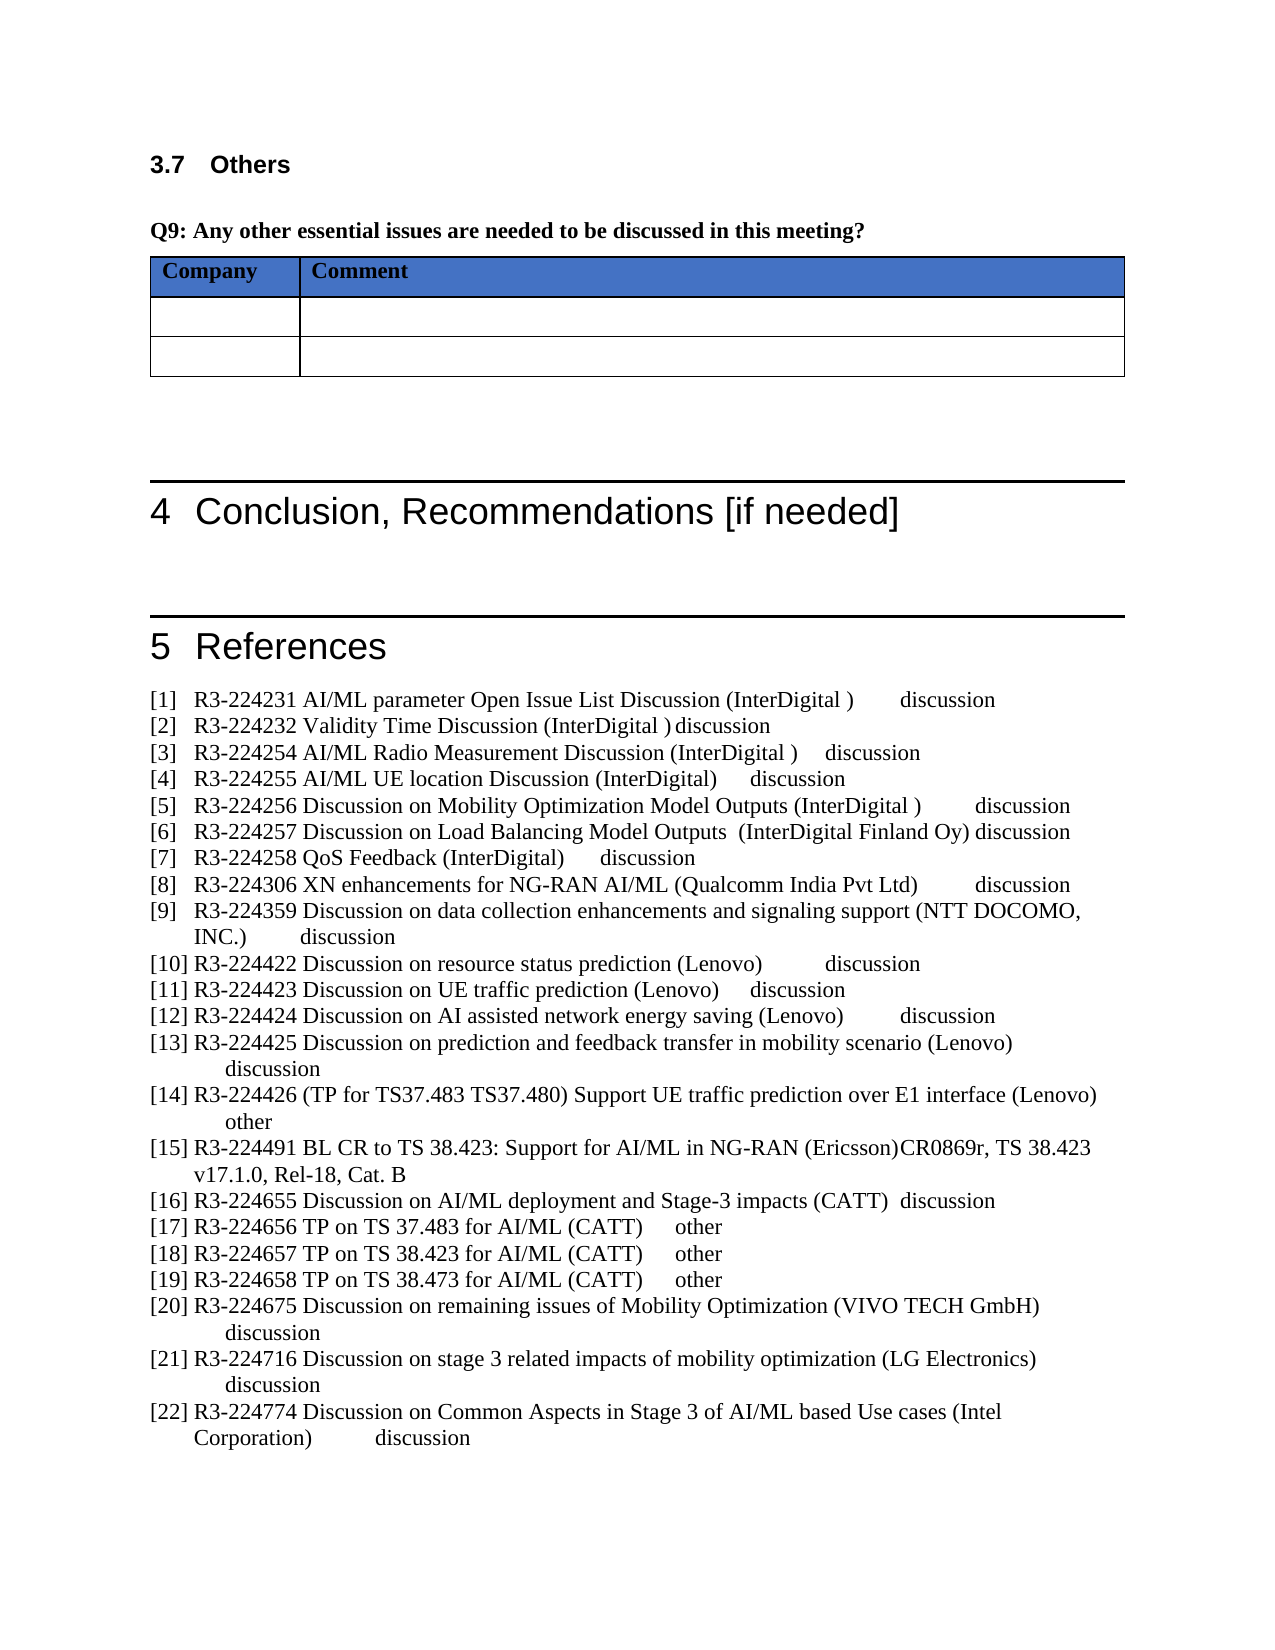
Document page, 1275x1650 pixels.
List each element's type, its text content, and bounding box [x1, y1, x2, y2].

list R3-224258 QoS Feedback (InterDigital) discussion [150, 844, 1125, 871]
list R3-224359 Discussion on data collection enhancements and signaling support (NTT DOCOMO, INC.) discussion [150, 897, 1125, 950]
list R3-224232 Validity Time Discussion (InterDigital ) discussion [150, 713, 1125, 739]
list R3-224774 Discussion on Common Aspects in Stage 3 of AI/ML based Use cases (Intel Corporation) discussion [150, 1398, 1125, 1451]
table_header Comment [301, 258, 1124, 296]
list R3-224716 Discussion on stage 3 related impacts of mobility optimization (LG Electronics) discussion [150, 1345, 1125, 1398]
list R3-224675 Discussion on remaining issues of Mobility Optimization (VIVO TECH GmbH) discussion [150, 1292, 1125, 1345]
list R3-224422 Discussion on resource status prediction (Lenovo) discussion [150, 950, 1125, 976]
list R3-224425 Discussion on prediction and feedback transfer in mobility scenario (Lenovo) discussion [150, 1029, 1125, 1082]
table_cell [151, 337, 299, 376]
list R3-224231 AI/ML parameter Open Issue List Discussion (InterDigital ) discussion [150, 686, 1125, 713]
text Q9: Any other essential issues are needed to be discussed in this meeting? [150, 218, 1125, 244]
list R3-224657 TP on TS 38.423 for AI/ML (CATT) other [150, 1240, 1125, 1266]
table_cell [301, 298, 1124, 336]
list R3-224491 BL CR to TS 38.423: Support for AI/ML in NG-RAN (Ericsson) CR0869r, TS 38.423 v17.1.0, Rel-18, Cat. B [150, 1134, 1125, 1187]
subtitle Conclusion, Recommendations [if needed] [150, 483, 1125, 532]
list R3-224423 Discussion on UE traffic prediction (Lenovo) discussion [150, 976, 1125, 1002]
list R3-224658 TP on TS 38.473 for AI/ML (CATT) other [150, 1266, 1125, 1292]
list R3-224655 Discussion on AI/ML deployment and Stage-3 impacts (CATT) discussion [150, 1187, 1125, 1213]
list R3-224656 TP on TS 37.483 for AI/ML (CATT) other [150, 1213, 1125, 1240]
table_cell [301, 337, 1124, 376]
subtitle References [150, 618, 1125, 667]
list R3-224426 (TP for TS37.483 TS37.480) Support UE traffic prediction over E1 interface (Lenovo) other [150, 1082, 1125, 1134]
table_cell [151, 298, 299, 336]
table_header Company [151, 258, 299, 296]
list R3-224306 XN enhancements for NG-RAN AI/ML (Qualcomm India Pvt Ltd) discussion [150, 871, 1125, 897]
list R3-224424 Discussion on AI assisted network energy saving (Lenovo) discussion [150, 1002, 1125, 1029]
list R3-224256 Discussion on Mobility Optimization Model Outputs (InterDigital ) discussion [150, 792, 1125, 818]
list R3-224257 Discussion on Load Balancing Model Outputs (InterDigital Finland Oy) discussion [150, 818, 1125, 844]
list R3-224255 AI/ML UE location Discussion (InterDigital) discussion [150, 765, 1125, 792]
subtitle Others [150, 150, 1125, 179]
list R3-224254 AI/ML Radio Measurement Discussion (InterDigital ) discussion [150, 739, 1125, 765]
